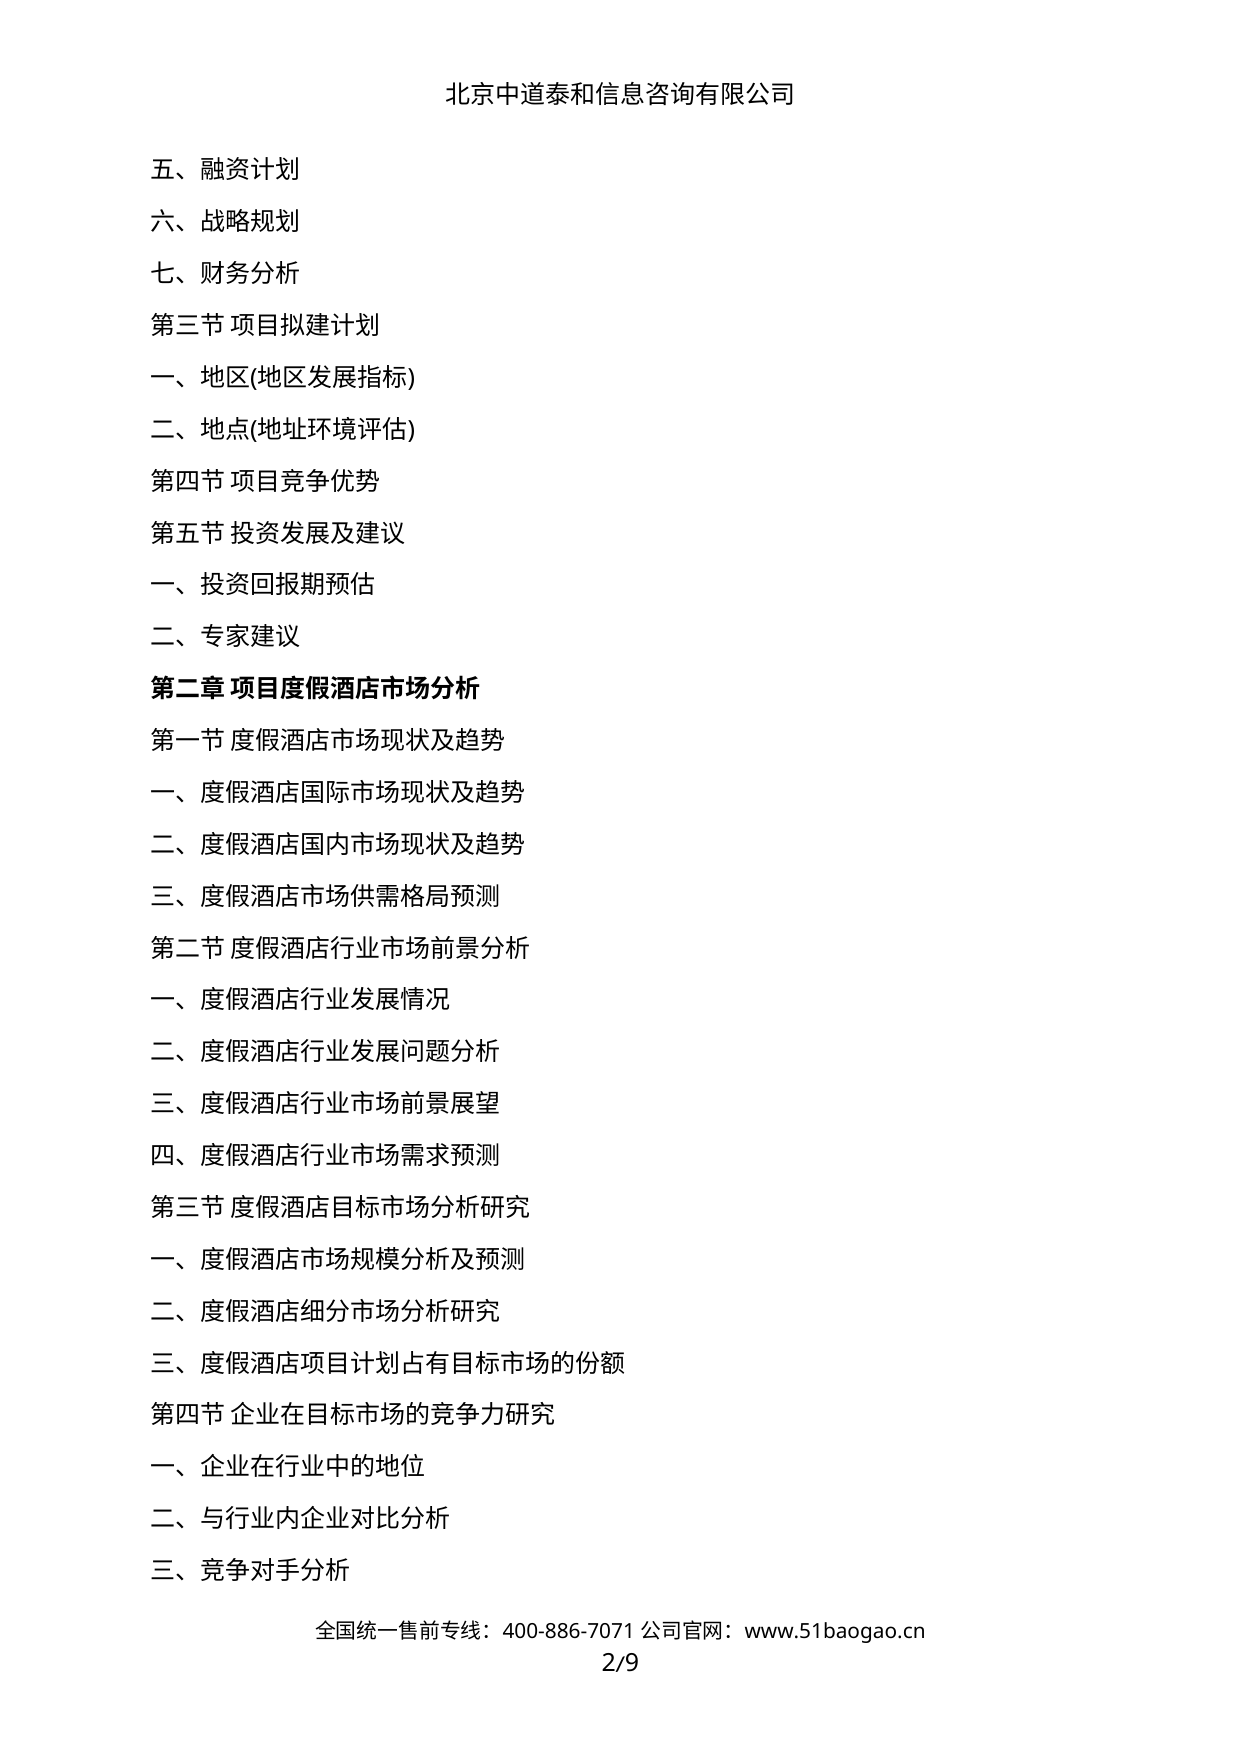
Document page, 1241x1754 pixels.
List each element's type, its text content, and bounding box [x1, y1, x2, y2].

text 二、度假酒店行业发展问题分析 [150, 1032, 1090, 1068]
text 五、融资计划 [150, 150, 1090, 186]
text 第四节 企业在目标市场的竞争力研究 [150, 1395, 1090, 1431]
text 一、度假酒店市场规模分析及预测 [150, 1239, 1090, 1276]
text 三、竞争对手分析 [150, 1551, 1090, 1587]
text 第一节 度假酒店市场现状及趋势 [150, 721, 1090, 757]
text 第五节 投资发展及建议 [150, 513, 1090, 549]
text 三、度假酒店市场供需格局预测 [150, 876, 1090, 912]
text 二、地点(地址环境评估) [150, 409, 1090, 446]
text 二、专家建议 [150, 617, 1090, 653]
text 一、投资回报期预估 [150, 565, 1090, 601]
text 第四节 项目竞争优势 [150, 461, 1090, 497]
text 一、地区(地区发展指标) [150, 357, 1090, 394]
text 第三节 项目拟建计划 [150, 306, 1090, 342]
text 二、与行业内企业对比分析 [150, 1499, 1090, 1535]
text 一、度假酒店行业发展情况 [150, 980, 1090, 1016]
text 一、度假酒店国际市场现状及趋势 [150, 772, 1090, 809]
text 一、企业在行业中的地位 [150, 1447, 1090, 1483]
text 第二章 项目度假酒店市场分析 [150, 669, 1090, 705]
text 二、度假酒店国内市场现状及趋势 [150, 824, 1090, 861]
text 第二节 度假酒店行业市场前景分析 [150, 928, 1090, 964]
text 三、度假酒店项目计划占有目标市场的份额 [150, 1343, 1090, 1379]
text 六、战略规划 [150, 202, 1090, 238]
text 三、度假酒店行业市场前景展望 [150, 1084, 1090, 1120]
text 四、度假酒店行业市场需求预测 [150, 1136, 1090, 1172]
text 第三节 度假酒店目标市场分析研究 [150, 1187, 1090, 1224]
text 七、财务分析 [150, 254, 1090, 290]
text 二、度假酒店细分市场分析研究 [150, 1291, 1090, 1327]
